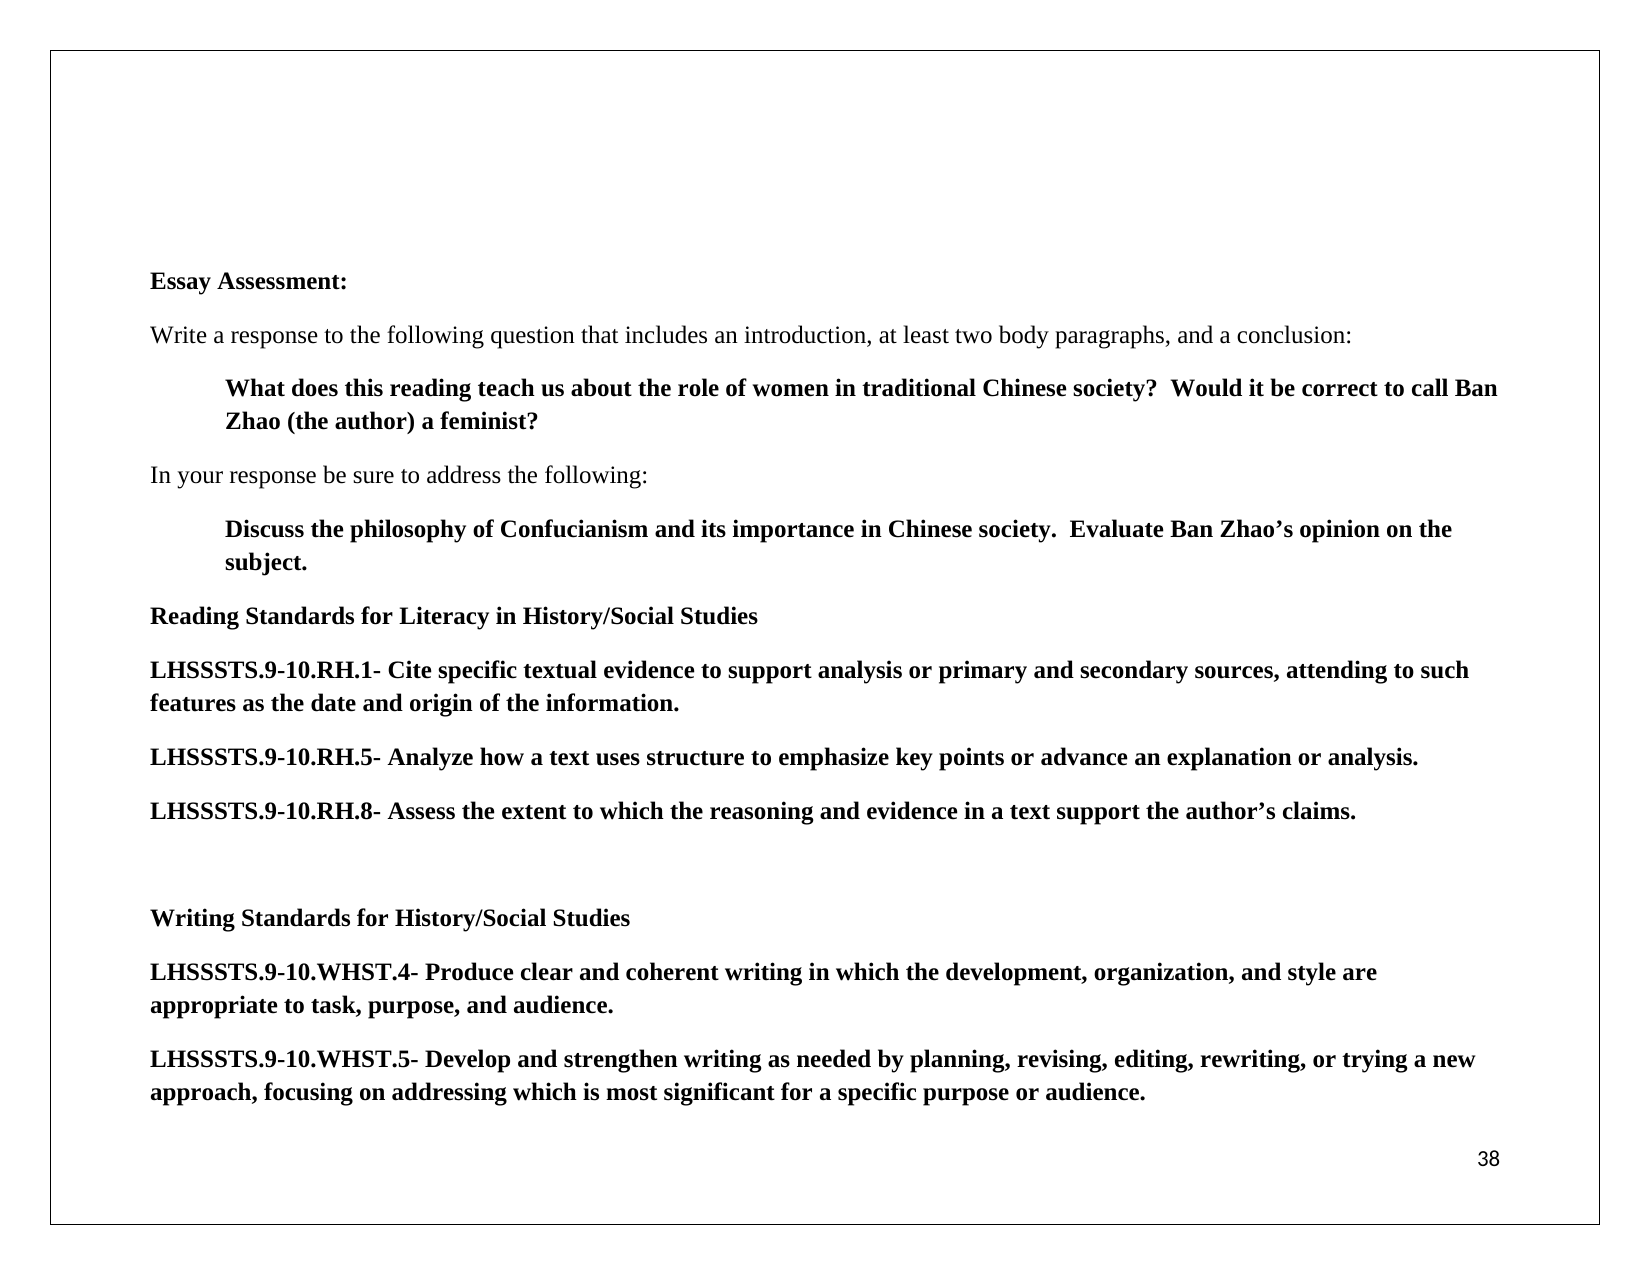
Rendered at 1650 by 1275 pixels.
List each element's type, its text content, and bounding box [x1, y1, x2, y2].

text LHSSSTS.9-10.WHST.4- Produce clear and coherent writing in which the development, organization, and style are appropriate to task, purpose, and audience. [150, 957, 1500, 1019]
text Write a response to the following question that includes an introduction, at least two body paragraphs, and a conclusion: [150, 320, 1500, 348]
text Writing Standards for History/Social Studies [150, 903, 1500, 932]
text In your response be sure to address the following: [150, 460, 1500, 489]
text Essay Assessment: [150, 266, 1500, 294]
text Discuss the philosophy of Confucianism and its importance in Chinese society. Evaluate Ban Zhao’s opinion on the subject. [225, 514, 1500, 576]
text LHSSSTS.9-10.RH.5- Analyze how a text uses structure to emphasize key points or advance an explanation or analysis. [150, 742, 1500, 771]
text Reading Standards for Literacy in History/Social Studies [150, 601, 1500, 630]
text LHSSSTS.9-10.WHST.5- Develop and strengthen writing as needed by planning, revising, editing, rewriting, or trying a new approach, focusing on addressing which is most significant for a specific purpose or audience. [150, 1044, 1500, 1106]
text What does this reading teach us about the role of women in traditional Chinese society? Would it be correct to call Ban Zhao (the author) a feminist? [225, 373, 1500, 435]
text LHSSSTS.9-10.RH.1- Cite specific textual evidence to support analysis or primary and secondary sources, attending to such features as the date and origin of the information. [150, 655, 1500, 717]
text LHSSSTS.9-10.RH.8- Assess the extent to which the reasoning and evidence in a text support the author’s claims. [150, 796, 1500, 824]
